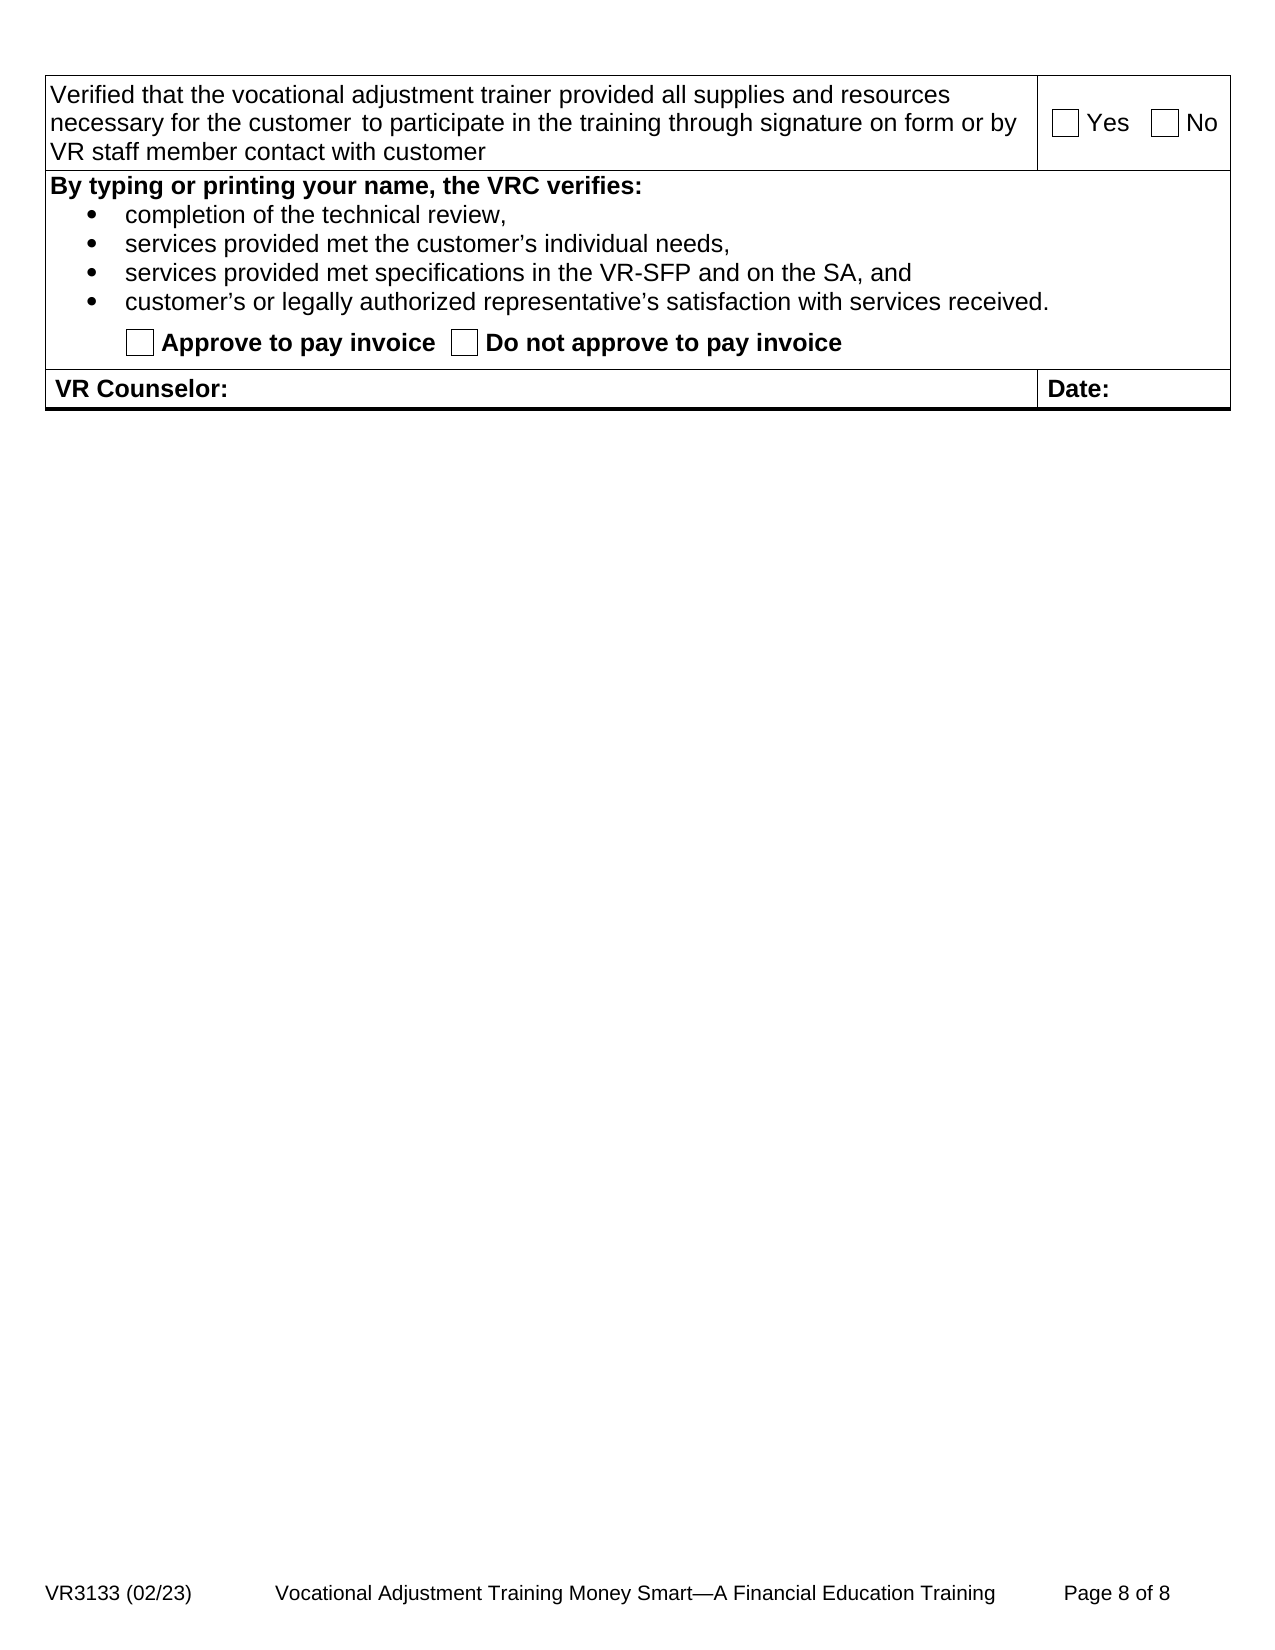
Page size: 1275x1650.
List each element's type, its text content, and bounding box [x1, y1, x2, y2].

table_cell By typing or printing your name, the VRC verifies: completion of the technical review, services provided met the customer’s individual needs, services provided met specifications in the VR-SFP and on the SA, and customer’s or legally authorized representative’s satisfaction with services received. Approve to pay invoice Do not approve to pay invoice [46, 171, 1230, 369]
table_cell Verified that the vocational adjustment trainer provided all supplies and resources necessary for the customer to participate in the training through signature on form or by VR staff member contact with customer [46, 76, 1037, 170]
table_cell VR Counselor: [46, 370, 1037, 407]
table_cell Date: [1038, 370, 1230, 407]
table_cell Yes No [1038, 76, 1230, 170]
